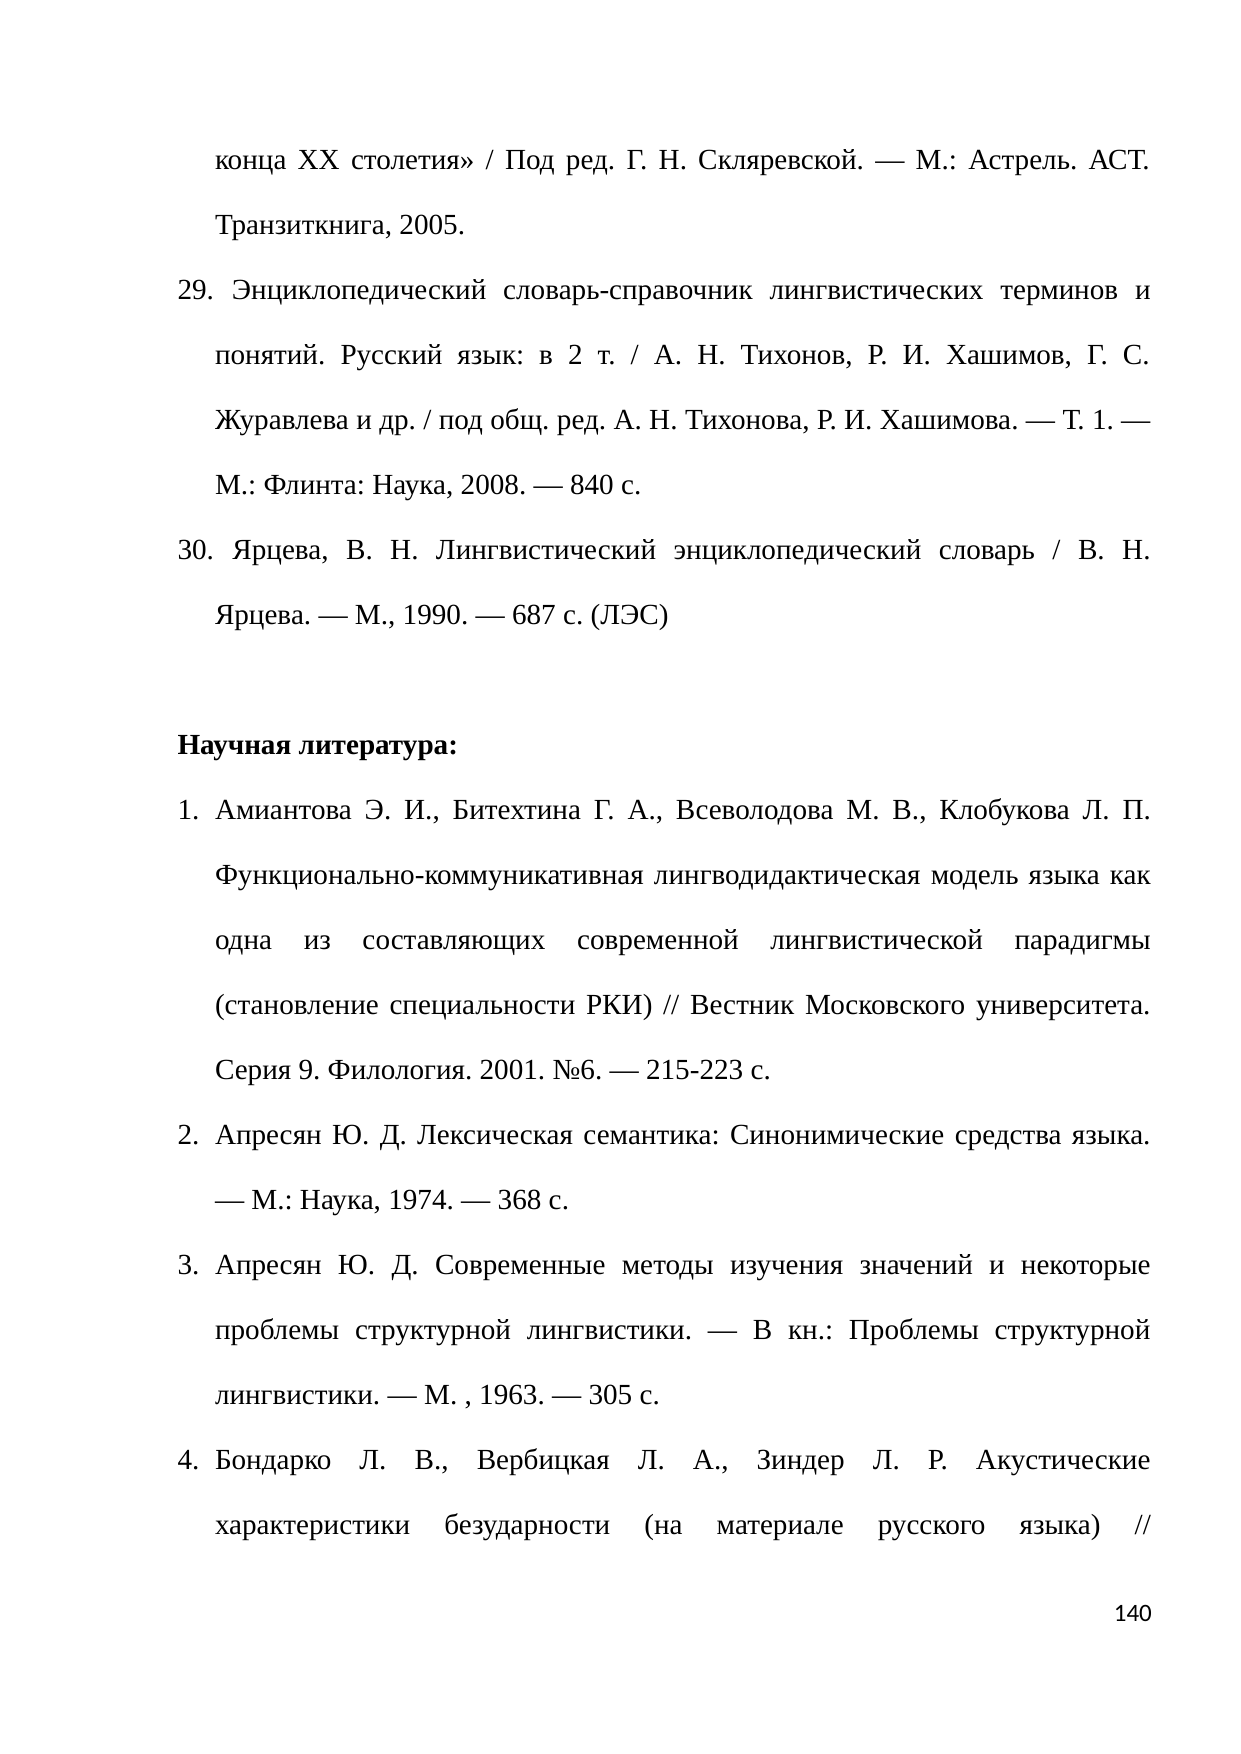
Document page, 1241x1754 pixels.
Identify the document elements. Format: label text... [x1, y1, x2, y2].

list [177, 126, 1152, 256]
list Апресян Ю. Д. Лексическая семантика: Синонимические средства языка. — М.: Наука, 1974. — 368 с. [177, 1101, 1152, 1231]
list Ярцева, В. Н. Лингвистический энциклопедический словарь / В. Н. Ярцева. — М., 1990. — 687 с. (ЛЭС) [177, 516, 1152, 646]
list Апресян Ю. Д. Современные методы изучения значений и некоторые проблемы структурной лингвистики. — В кн.: Проблемы структурной лингвистики. — М. , 1963. — 305 с. [177, 1231, 1152, 1426]
list Энциклопедический словарь-справочник лингвистических терминов и понятий. Русский язык: в 2 т. / А. Н. Тихонов, Р. И. Хашимов, Г. С. Журавлева и др. / под общ. ред. А. Н. Тихонова, Р. И. Хашимова. — Т. 1. — М.: Флинта: Наука, 2008. — 840 с. [177, 256, 1152, 516]
text Научная литература: [177, 711, 1152, 776]
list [177, 1426, 1152, 1556]
list Амиантова Э. И., Битехтина Г. А., Всеволодова М. В., Клобукова Л. П. Функционально-коммуникативная лингводидактическая модель языка как одна из составляющих современной лингвистической парадигмы (становление специальности РКИ) // Вестник Московского университета. Серия 9. Филология. 2001. №6. — 215-223 с. [177, 776, 1152, 1101]
